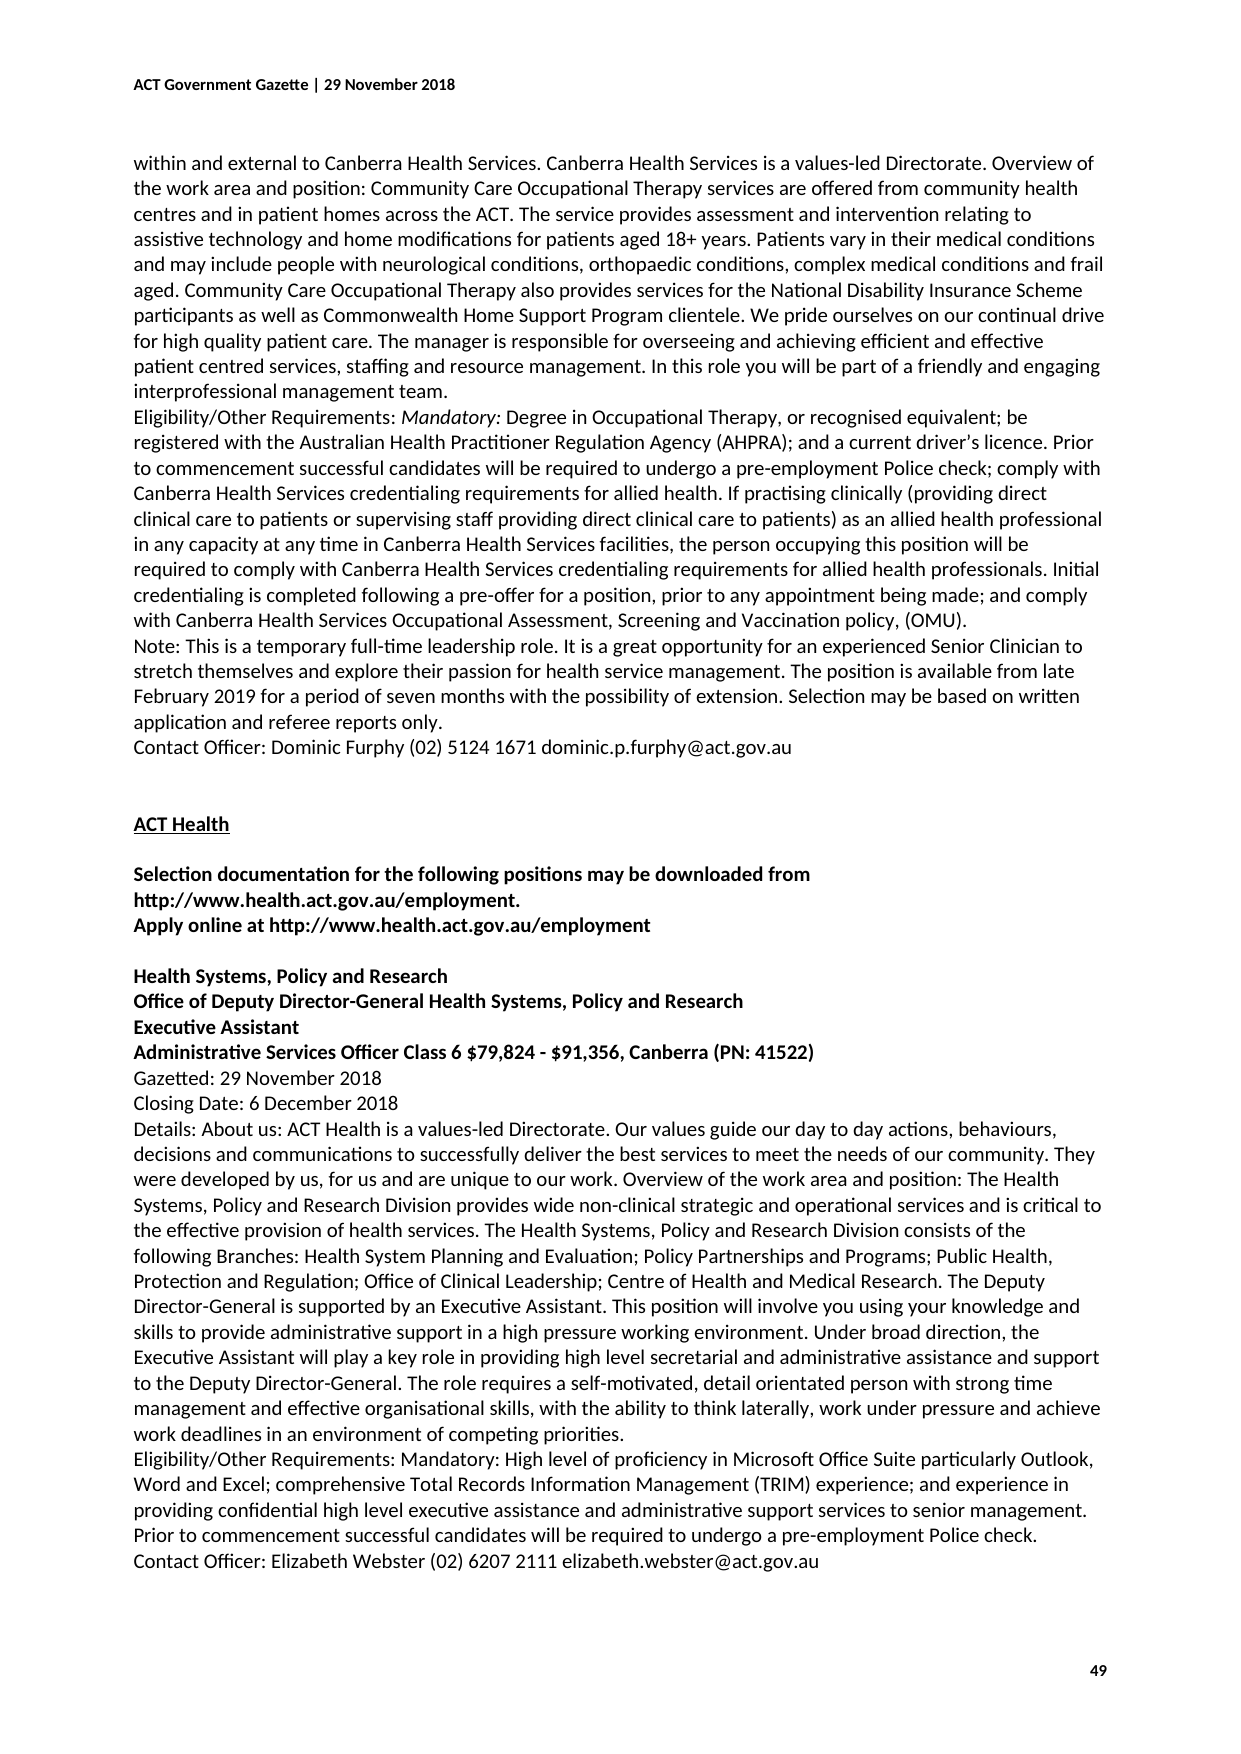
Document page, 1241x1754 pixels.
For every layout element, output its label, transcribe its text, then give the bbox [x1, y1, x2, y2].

text Executive Assistant [133, 1014, 1107, 1039]
text Eligibility/Other Requirements: Mandatory: Degree in Occupational Therapy, or recognised equivalent; be registered with the Australian Health Practitioner Regulation Agency (AHPRA); and a current driver’s licence. Prior to commencement successful candidates will be required to undergo a pre-employment Police check; comply with Canberra Health Services credentialing requirements for allied health. If practising clinically (providing direct clinical care to patients or supervising staff providing direct clinical care to patients) as an allied health professional in any capacity at any time in Canberra Health Services facilities, the person occupying this position will be required to comply with Canberra Health Services credentialing requirements for allied health professionals. Initial credentialing is completed following a pre-offer for a position, prior to any appointment being made; and comply with Canberra Health Services Occupational Assessment, Screening and Vaccination policy, (OMU). [133, 404, 1107, 633]
text Office of Deputy Director-General Health Systems, Policy and Research [133, 989, 1107, 1014]
text Contact Officer: Elizabeth Webster (02) 6207 2111 elizabeth.webster@act.gov.au [133, 1548, 1107, 1573]
text Details: About us: ACT Health is a values-led Directorate. Our values guide our day to day actions, behaviours, decisions and communications to successfully deliver the best services to meet the needs of our community. They were developed by us, for us and are unique to our work. Overview of the work area and position: The Health Systems, Policy and Research Division provides wide non-clinical strategic and operational services and is critical to the effective provision of health services. The Health Systems, Policy and Research Division consists of the following Branches: Health System Planning and Evaluation; Policy Partnerships and Programs; Public Health, Protection and Regulation; Office of Clinical Leadership; Centre of Health and Medical Research. The Deputy Director-General is supported by an Executive Assistant. This position will involve you using your knowledge and skills to provide administrative support in a high pressure working environment. Under broad direction, the Executive Assistant will play a key role in providing high level secretarial and administrative assistance and support to the Deputy Director-General. The role requires a self-motivated, detail orientated person with strong time management and effective organisational skills, with the ability to think laterally, work under pressure and achieve work deadlines in an environment of competing priorities. [133, 1116, 1107, 1446]
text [133, 150, 1107, 404]
text Administrative Services Officer Class 6 $79,824 - $91,356, Canberra (PN: 41522) [133, 1039, 1107, 1065]
text Selection documentation for the following positions may be downloaded from http://www.health.act.gov.au/employment. [133, 862, 1107, 912]
text Eligibility/Other Requirements: Mandatory: High level of proficiency in Microsoft Office Suite particularly Outlook, Word and Excel; comprehensive Total Records Information Management (TRIM) experience; and experience in providing confidential high level executive assistance and administrative support services to senior management. Prior to commencement successful candidates will be required to undergo a pre-employment Police check. [133, 1446, 1107, 1548]
text Gazetted: 29 November 2018 [133, 1065, 1107, 1090]
text Closing Date: 6 December 2018 [133, 1090, 1107, 1116]
text Apply online at http://www.health.act.gov.au/employment [133, 912, 1107, 938]
text Note: This is a temporary full-time leadership role. It is a great opportunity for an experienced Senior Clinician to stretch themselves and explore their passion for health service management. The position is available from late February 2019 for a period of seven months with the possibility of extension. Selection may be based on written application and referee reports only. [133, 633, 1107, 734]
text Health Systems, Policy and Research [133, 963, 1107, 989]
text Contact Officer: Dominic Furphy (02) 5124 1671 dominic.p.furphy@act.gov.au [133, 734, 1107, 760]
subtitle ACT Health [133, 811, 1107, 836]
